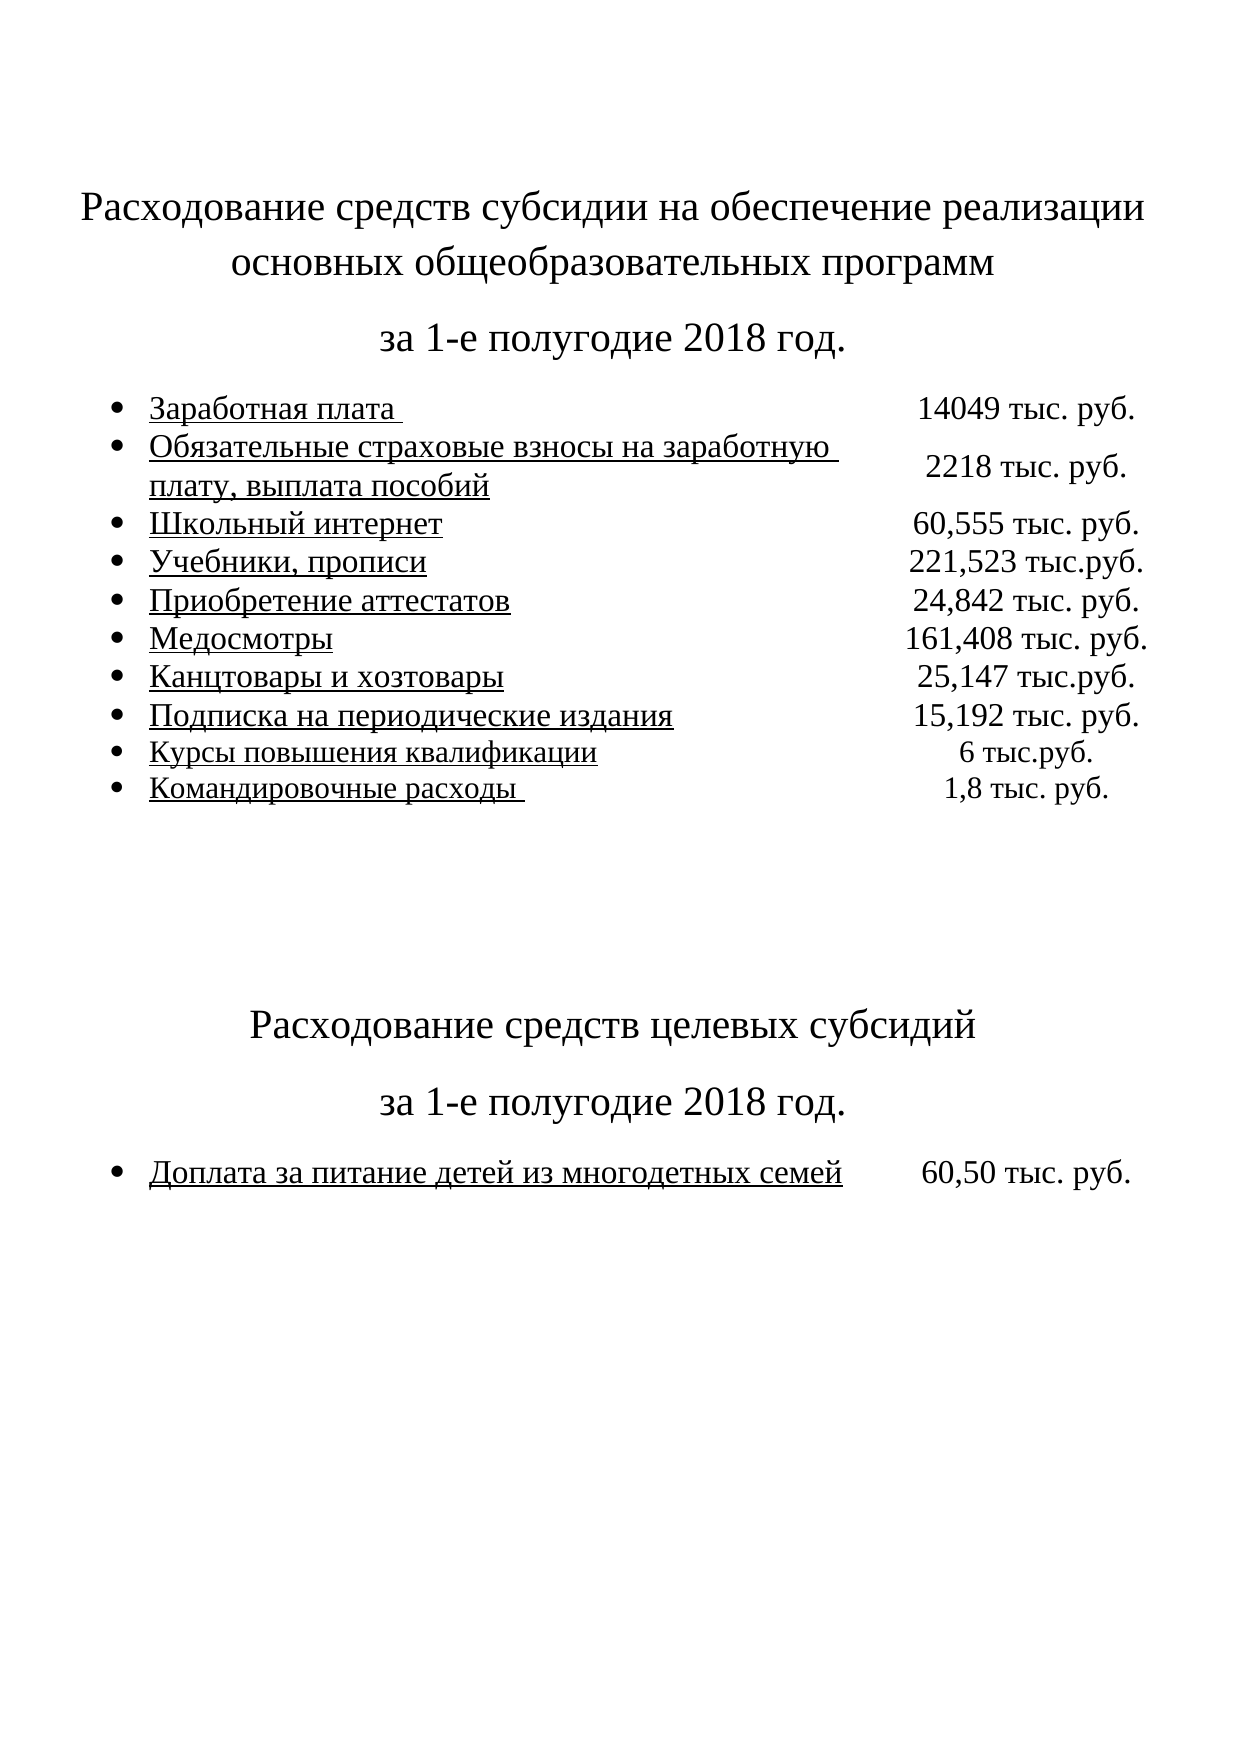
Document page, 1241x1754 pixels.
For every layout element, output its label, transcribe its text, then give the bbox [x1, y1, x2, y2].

table_cell 1,8 тыс. руб. [856, 769, 1196, 805]
table_cell 221,523 тыс.руб. [856, 542, 1196, 580]
table_cell 24,842 тыс. руб. [856, 580, 1196, 618]
table_cell Медосмотры [63, 619, 856, 657]
table_cell 6 тыс.руб. [856, 734, 1196, 769]
table_cell Учебники, прописи [63, 542, 856, 580]
table_cell 161,408 тыс. руб. [856, 619, 1196, 657]
table_cell 15,192 тыс. руб. [856, 695, 1196, 733]
table_cell Школьный интернет [63, 504, 856, 542]
text за 1-е полугодие 2018 год. [74, 312, 1152, 360]
table_cell Канцтовары и хозтовары [63, 657, 856, 695]
table_cell Подписка на периодические издания [63, 695, 856, 733]
table_header 60,50 тыс. руб. [856, 1152, 1196, 1190]
text Расходование средств целевых субсидий [74, 1000, 1152, 1048]
table_header Доплата за питание детей из многодетных семей [63, 1152, 856, 1190]
table_cell Обязательные страховые взносы на заработную плату, выплата пособий [63, 427, 856, 503]
table_cell 25,147 тыс.руб. [856, 657, 1196, 695]
table_cell Приобретение аттестатов [63, 580, 856, 618]
table_header Заработная плата [63, 389, 856, 427]
table_header 14049 тыс. руб. [856, 389, 1196, 427]
table_cell Командировочные расходы [63, 769, 856, 805]
table_cell 60,555 тыс. руб. [856, 504, 1196, 542]
text за 1-е полугодие 2018 год. [74, 1076, 1152, 1124]
text Расходование средств субсидии на обеспечение реализации основных общеобразовательных программ [74, 181, 1152, 284]
table_cell 2218 тыс. руб. [856, 427, 1196, 503]
table_cell Курсы повышения квалификации [63, 734, 856, 769]
